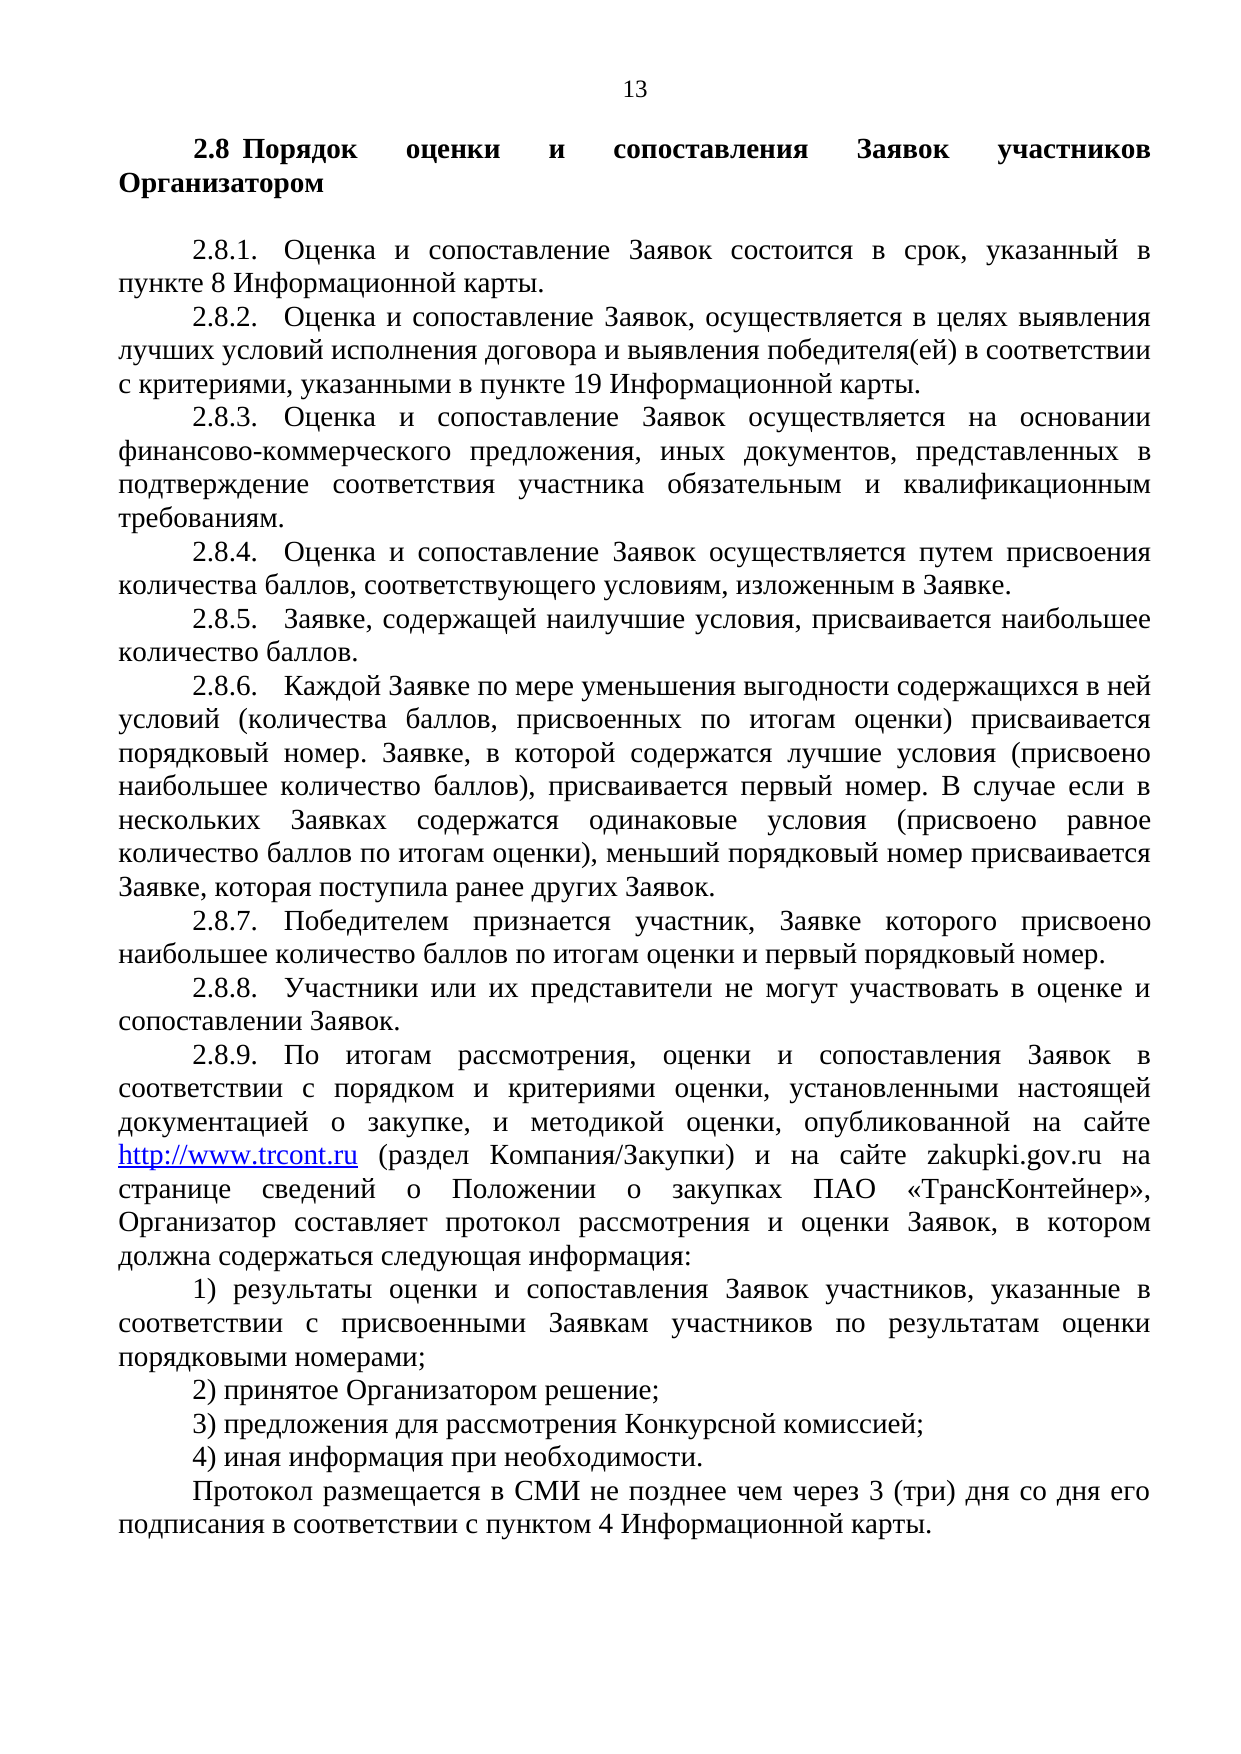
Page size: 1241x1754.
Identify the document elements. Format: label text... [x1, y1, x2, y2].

list Участники или их представители не могут участвовать в оценке и сопоставлении Заявок. [118, 970, 1152, 1037]
list По итогам рассмотрения, оценки и сопоставления Заявок в соответствии с порядком и критериями оценки, установленными настоящей документацией о закупке, и методикой оценки, опубликованной на сайте http://www.trcont.ru (раздел Компания/Закупки) и на сайте zakupki.gov.ru на странице сведений о Положении о закупках ПАО «ТрансКонтейнер», Организатор составляет протокол рассмотрения и оценки Заявок, в котором должна содержаться следующая информация: [118, 1037, 1152, 1272]
list Оценка и сопоставление Заявок осуществляется путем присвоения количества баллов, соответствующего условиям, изложенным в Заявке. [118, 534, 1152, 601]
text Протокол размещается в СМИ не позднее чем через 3 (три) дня со дня его подписания в соответствии с пунктом 4 Информационной карты. [118, 1473, 1152, 1540]
list Оценка и сопоставление Заявок, осуществляется в целях выявления лучших условий исполнения договора и выявления победителя(ей) в соответствии с критериями, указанными в пункте 19 Информационной карты. [118, 299, 1152, 399]
list Заявке, содержащей наилучшие условия, присваивается наибольшее количество баллов. [118, 601, 1152, 668]
subtitle Порядок оценки и сопоставления Заявок участников Организатором [118, 131, 1152, 198]
text 2) принятое Организатором решение; [118, 1372, 1152, 1406]
text 1) результаты оценки и сопоставления Заявок участников, указанные в соответствии с присвоенными Заявкам участников по результатам оценки порядковыми номерами; [118, 1272, 1152, 1372]
list Оценка и сопоставление Заявок осуществляется на основании финансово-коммерческого предложения, иных документов, представленных в подтверждение соответствия участника обязательным и квалификационным требованиям. [118, 399, 1152, 534]
list Победителем признается участник, Заявке которого присвоено наибольшее количество баллов по итогам оценки и первый порядковый номер. [118, 903, 1152, 970]
text 4) иная информация при необходимости. [118, 1439, 1152, 1473]
text 3) предложения для рассмотрения Конкурсной комиссией; [118, 1406, 1152, 1439]
list Оценка и сопоставление Заявок состоится в срок, указанный в пункте 8 Информационной карты. [118, 232, 1152, 299]
list Каждой Заявке по мере уменьшения выгодности содержащихся в ней условий (количества баллов, присвоенных по итогам оценки) присваивается порядковый номер. Заявке, в которой содержатся лучшие условия (присвоено наибольшее количество баллов), присваивается первый номер. В случае если в нескольких Заявках содержатся одинаковые условия (присвоено равное количество баллов по итогам оценки), меньший порядковый номер присваивается Заявке, которая поступила ранее других Заявок. [118, 668, 1152, 903]
